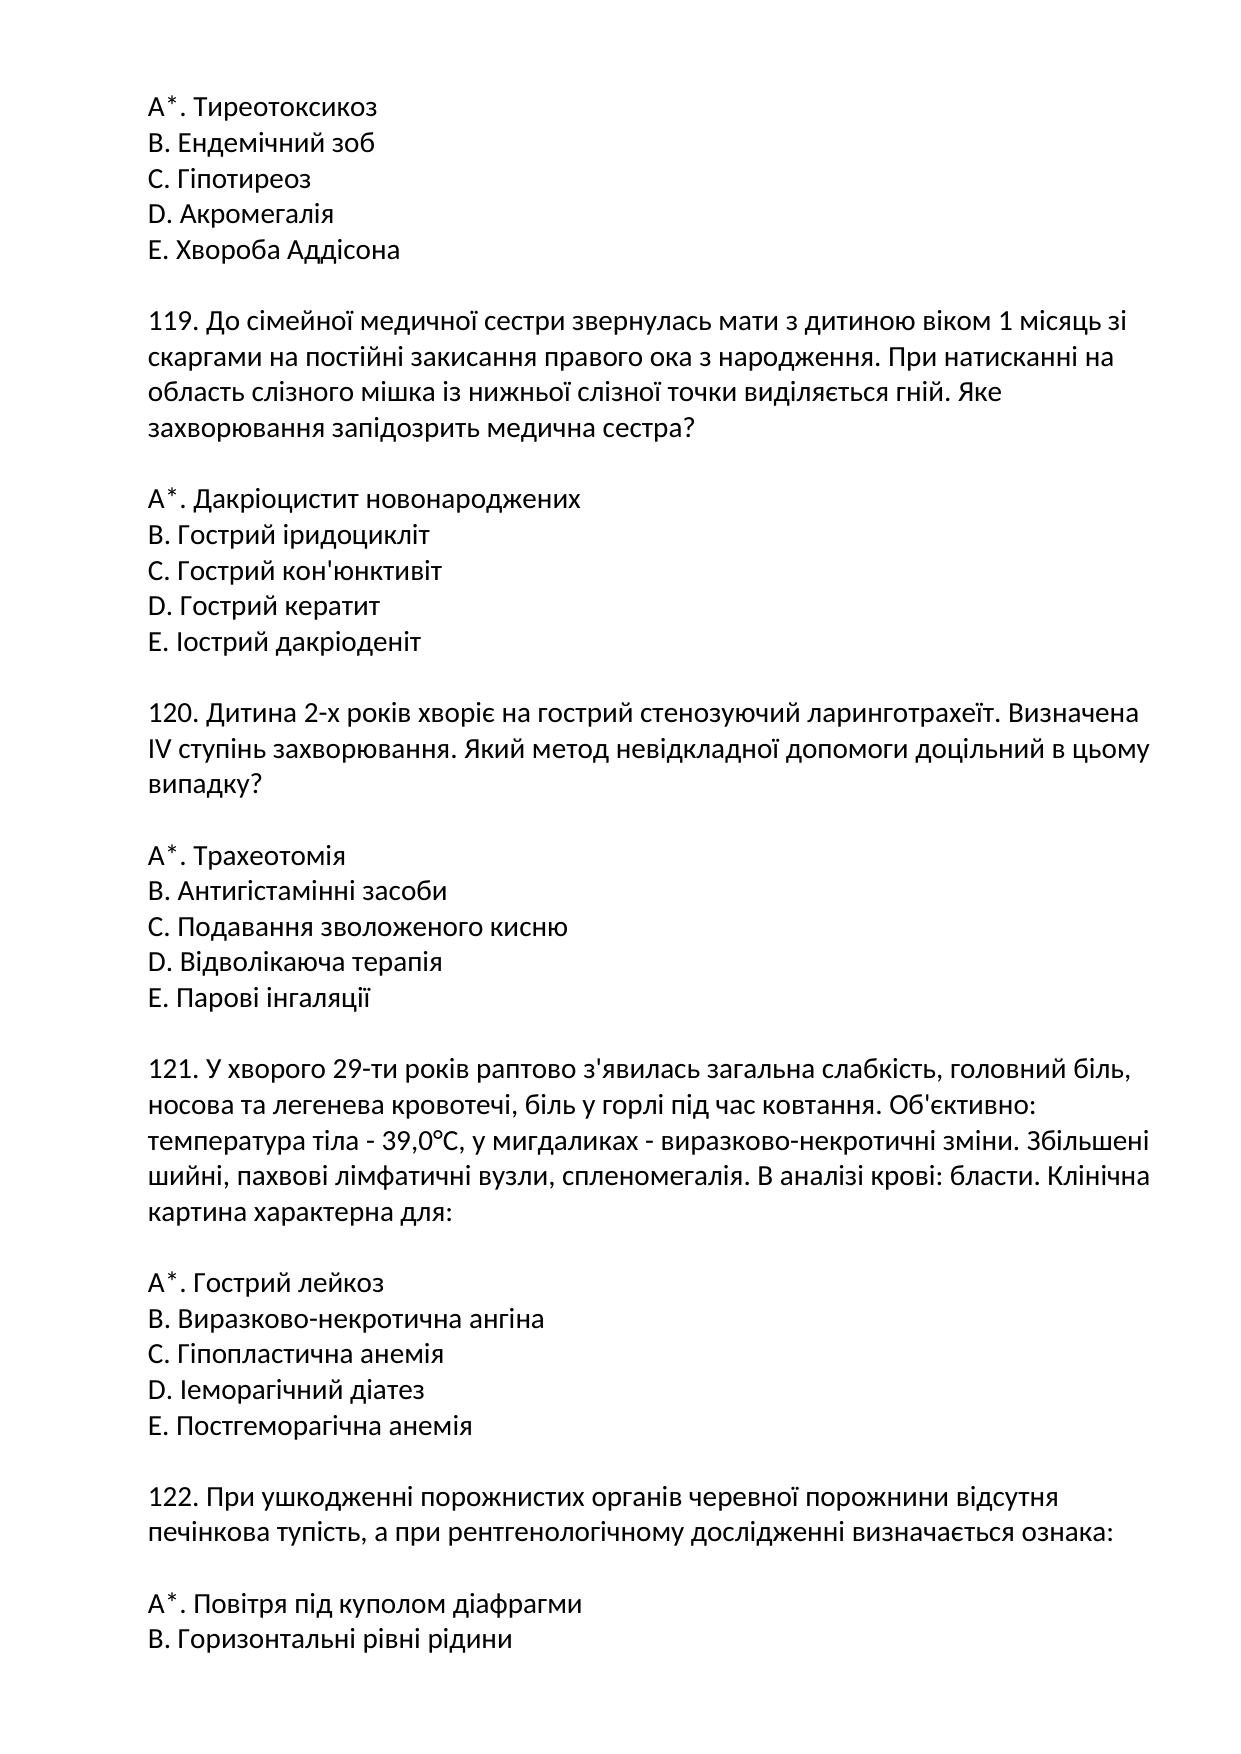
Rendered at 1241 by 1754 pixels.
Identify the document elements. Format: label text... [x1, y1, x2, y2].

text 122. При ушкодженні порожнистих органів черевної порожнини відсутня печінкова тупість, а при рентгенологічному дослідженні визначається ознака: [148, 1478, 1152, 1549]
text A*. Повітря під куполом діафрагми [148, 1585, 1152, 1620]
text C. Гострий кон'юнктивіт [148, 552, 1152, 587]
text D. Акромегалія [148, 195, 1152, 231]
text D. Іеморагічний діатез [148, 1371, 1152, 1407]
text D. Гострий кератит [148, 587, 1152, 623]
text 119. До сімейної медичної сестри звернулась мати з дитиною віком 1 місяць зі скаргами на постійні закисання правого ока з народження. При натисканні на область слізного мішка із нижньої слізної точки виділяється гній. Яке захворювання запідозрить медична сестра? [148, 302, 1152, 445]
text A*. Гострий лейкоз [148, 1264, 1152, 1300]
text B. Гострий іридоцикліт [148, 516, 1152, 552]
text E. Парові інгаляції [148, 979, 1152, 1015]
text 121. У хворого 29-ти років раптово з'явилась загальна слабкість, головний біль, носова та легенева кровотечі, біль у горлі під час ковтання. Об'єктивно: температура тіла - 39,0°С, у мигдаликах - виразково-некротичні зміни. Збільшені шийні, пахвові лімфатичні вузли, спленомегалія. В аналізі крові: бласти. Клінічна картина характерна для: [148, 1050, 1152, 1228]
text B. Горизонтальні рівні рідини [148, 1620, 1152, 1656]
text 120. Дитина 2-х років хворіє на гострий стенозуючий ларинготрахеїт. Визначена IV ступінь захворювання. Який метод невідкладної допомоги доцільний в цьому випадку? [148, 694, 1152, 801]
text C. Гіпопластична анемія [148, 1335, 1152, 1371]
text E. Хвороба Аддісона [148, 231, 1152, 267]
text A*. Тиреотоксикоз [148, 88, 1152, 124]
text E. Постгеморагічна анемія [148, 1407, 1152, 1442]
text B. Антигістамінні засоби [148, 872, 1152, 908]
text A*. Дакріоцистит новонароджених [148, 480, 1152, 516]
text B. Виразково-некротична ангіна [148, 1300, 1152, 1335]
text D. Відволікаюча терапія [148, 943, 1152, 979]
text E. Іострий дакріоденіт [148, 623, 1152, 658]
text A*. Трахеотомія [148, 837, 1152, 872]
text B. Ендемічний зоб [148, 124, 1152, 160]
text C. Гіпотиреоз [148, 160, 1152, 195]
text C. Подавання зволоженого кисню [148, 908, 1152, 943]
